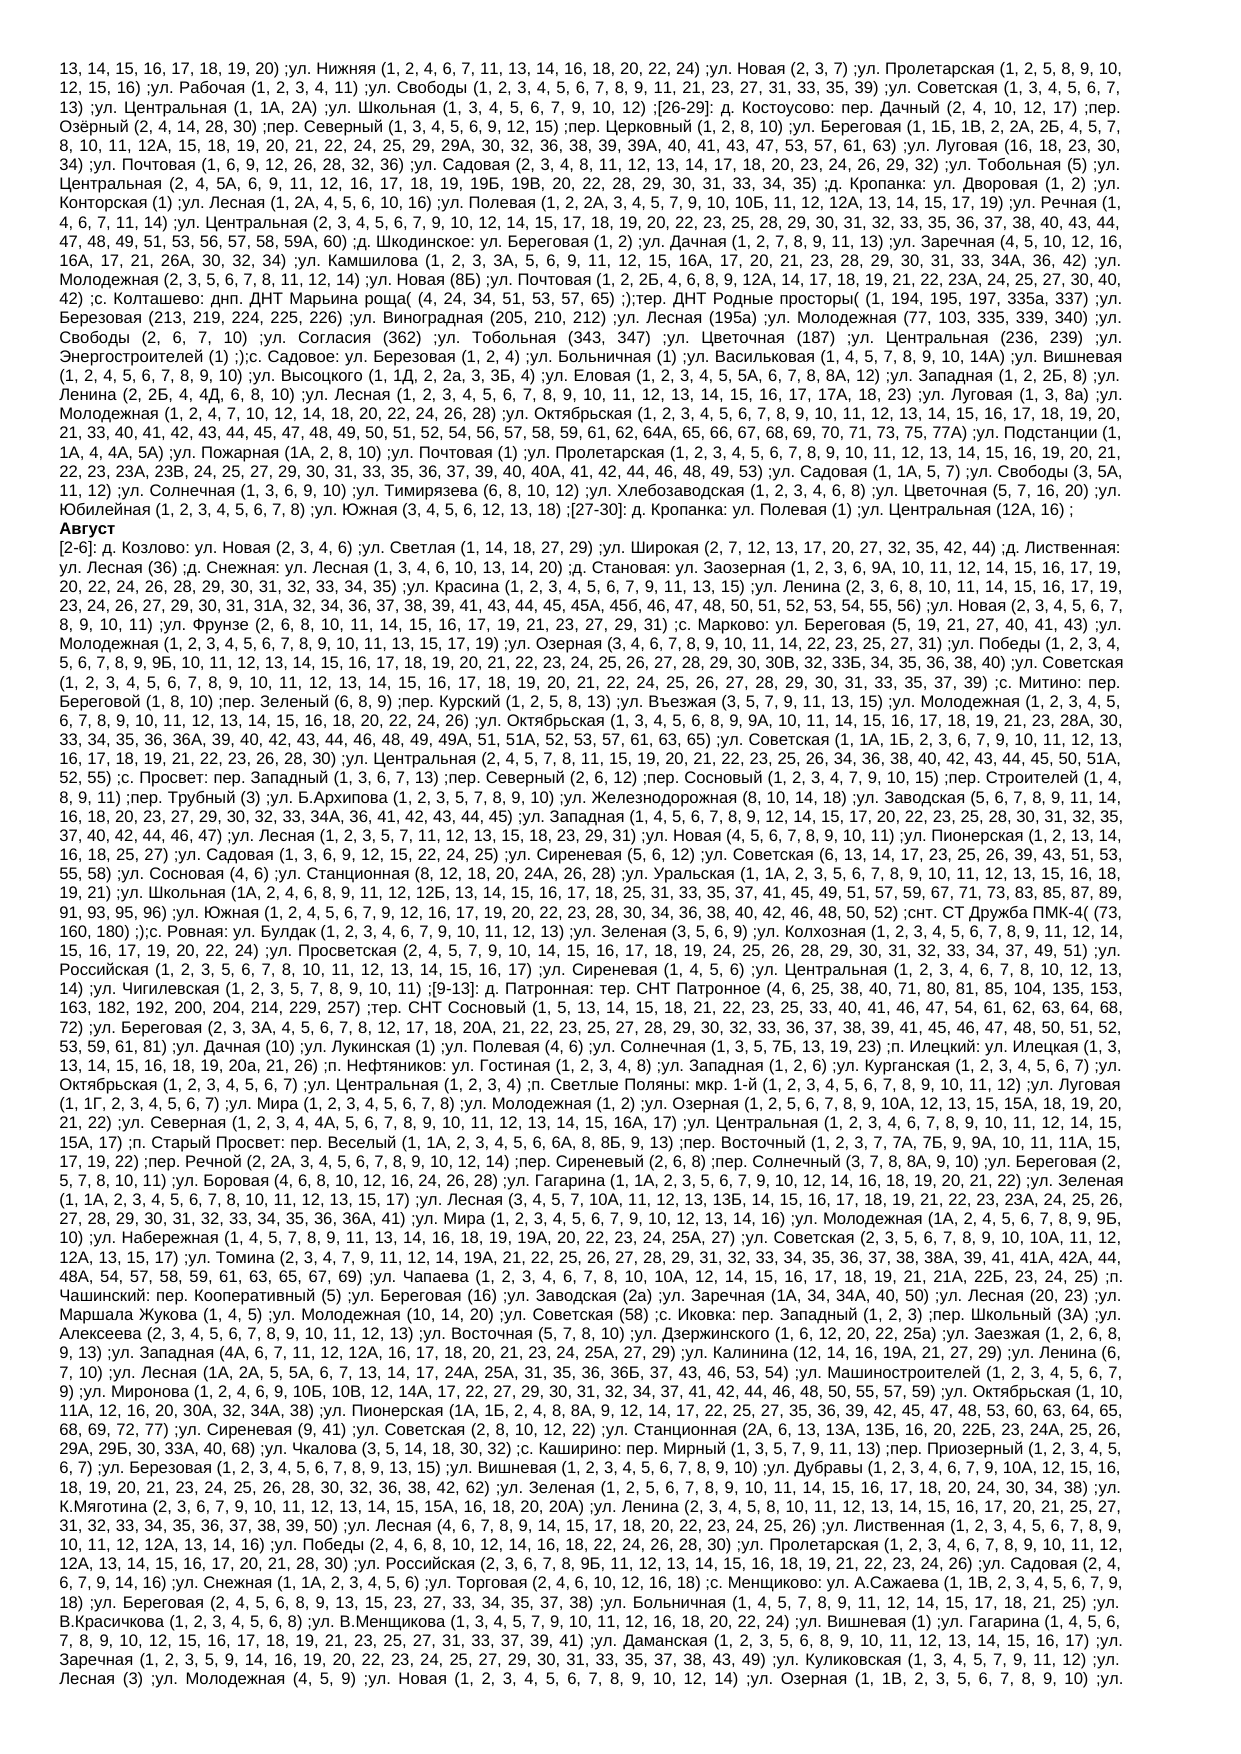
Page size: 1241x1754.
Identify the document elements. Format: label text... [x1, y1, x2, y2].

table_cell Август [59, 519, 1222, 538]
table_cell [59, 538, 1124, 1688]
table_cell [59, 59, 1124, 519]
